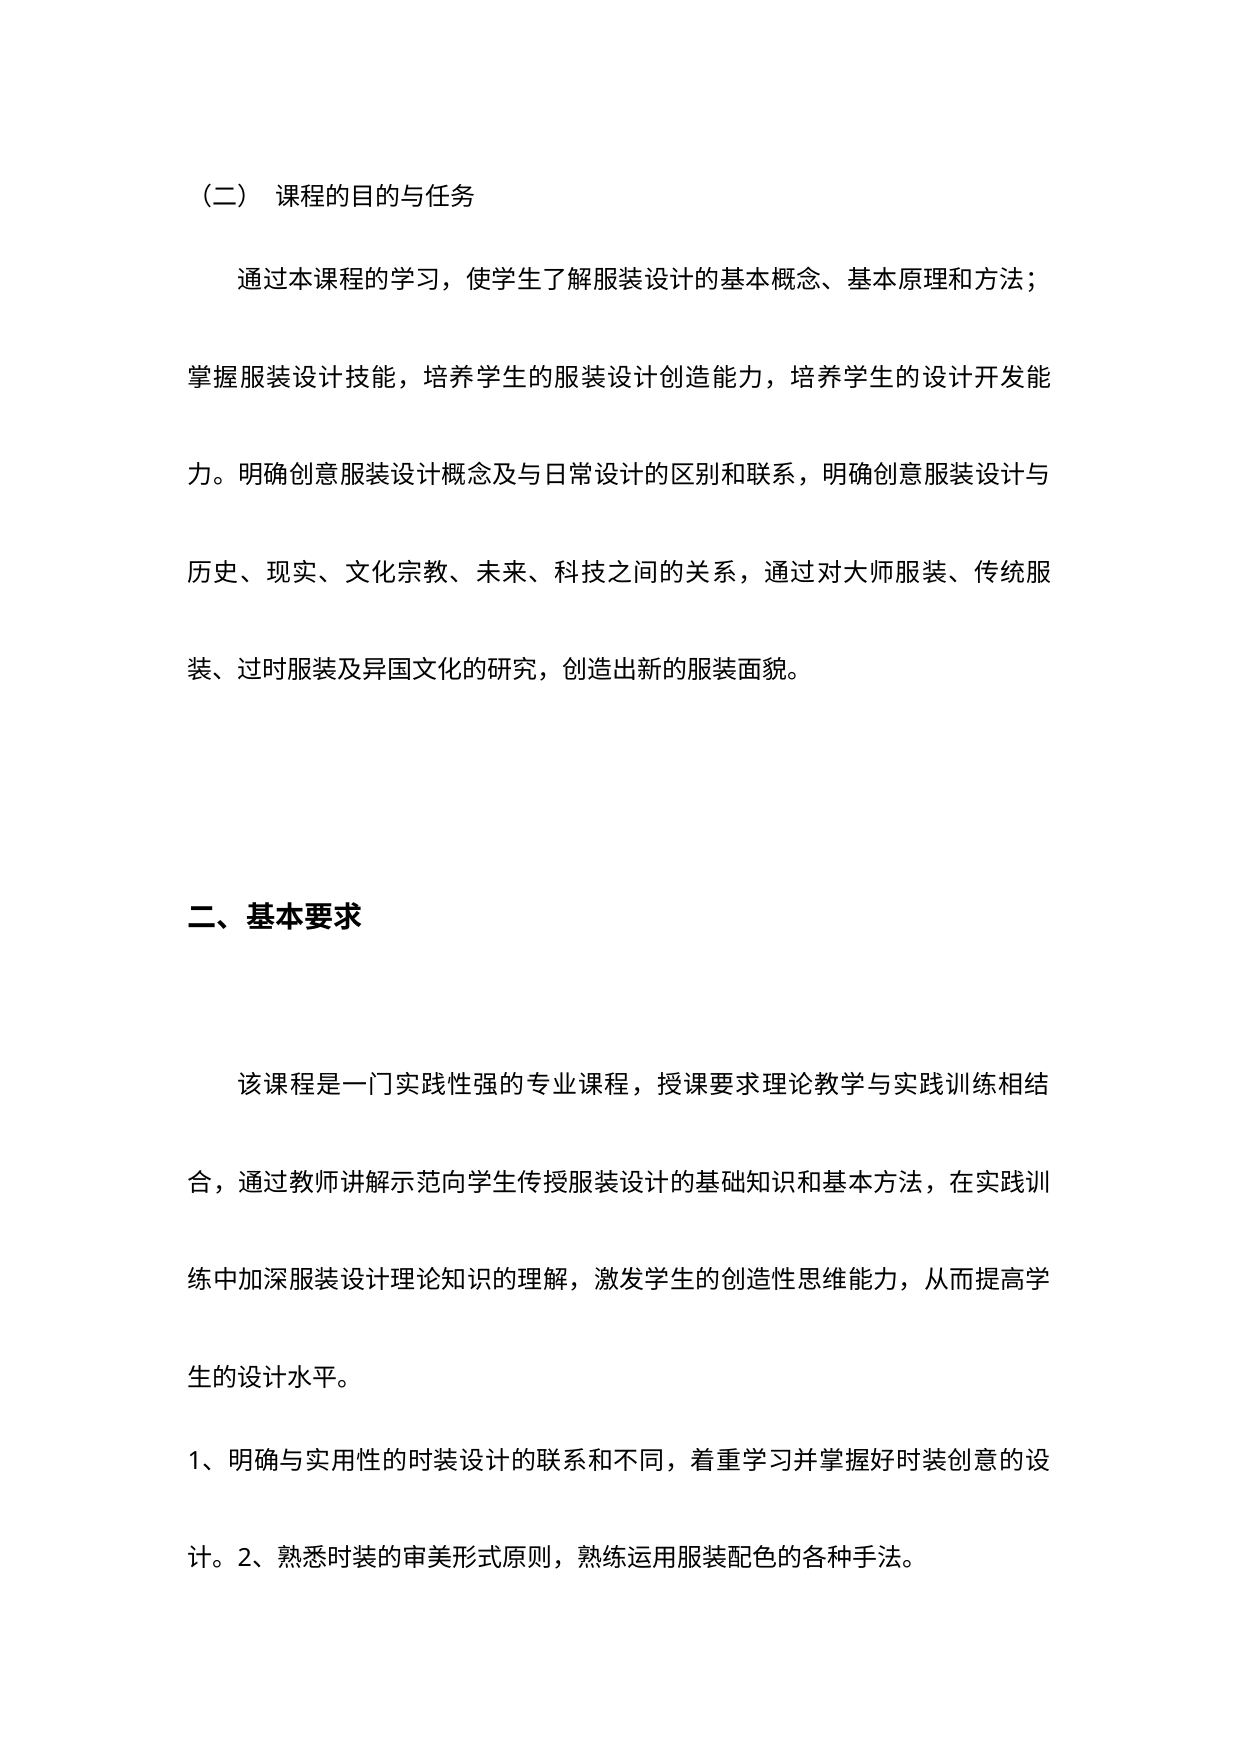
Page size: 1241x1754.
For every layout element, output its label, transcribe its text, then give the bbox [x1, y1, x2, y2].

text 1、明确与实用性的时装设计的联系和不同，着重学习并掌握好时装创意的设计。2、熟悉时装的审美形式原则，熟练运用服装配色的各种手法。 [187, 1426, 1053, 1588]
text 该课程是一门实践性强的专业课程，授课要求理论教学与实践训练相结合，通过教师讲解示范向学生传授服装设计的基础知识和基本方法，在实践训练中加深服装设计理论知识的理解，激发学生的创造性思维能力，从而提高学生的设计水平。 [187, 1050, 1053, 1408]
text （二） 课程的目的与任务 [187, 162, 1053, 227]
text 二、基本要求 [187, 882, 1053, 947]
text 通过本课程的学习，使学生了解服装设计的基本概念、基本原理和方法；掌握服装设计技能，培养学生的服装设计创造能力，培养学生的设计开发能力。明确创意服装设计概念及与日常设计的区别和联系，明确创意服装设计与历史、现实、文化宗教、未来、科技之间的关系，通过对大师服装、传统服装、过时服装及异国文化的研究，创造出新的服装面貌。 [187, 245, 1053, 700]
